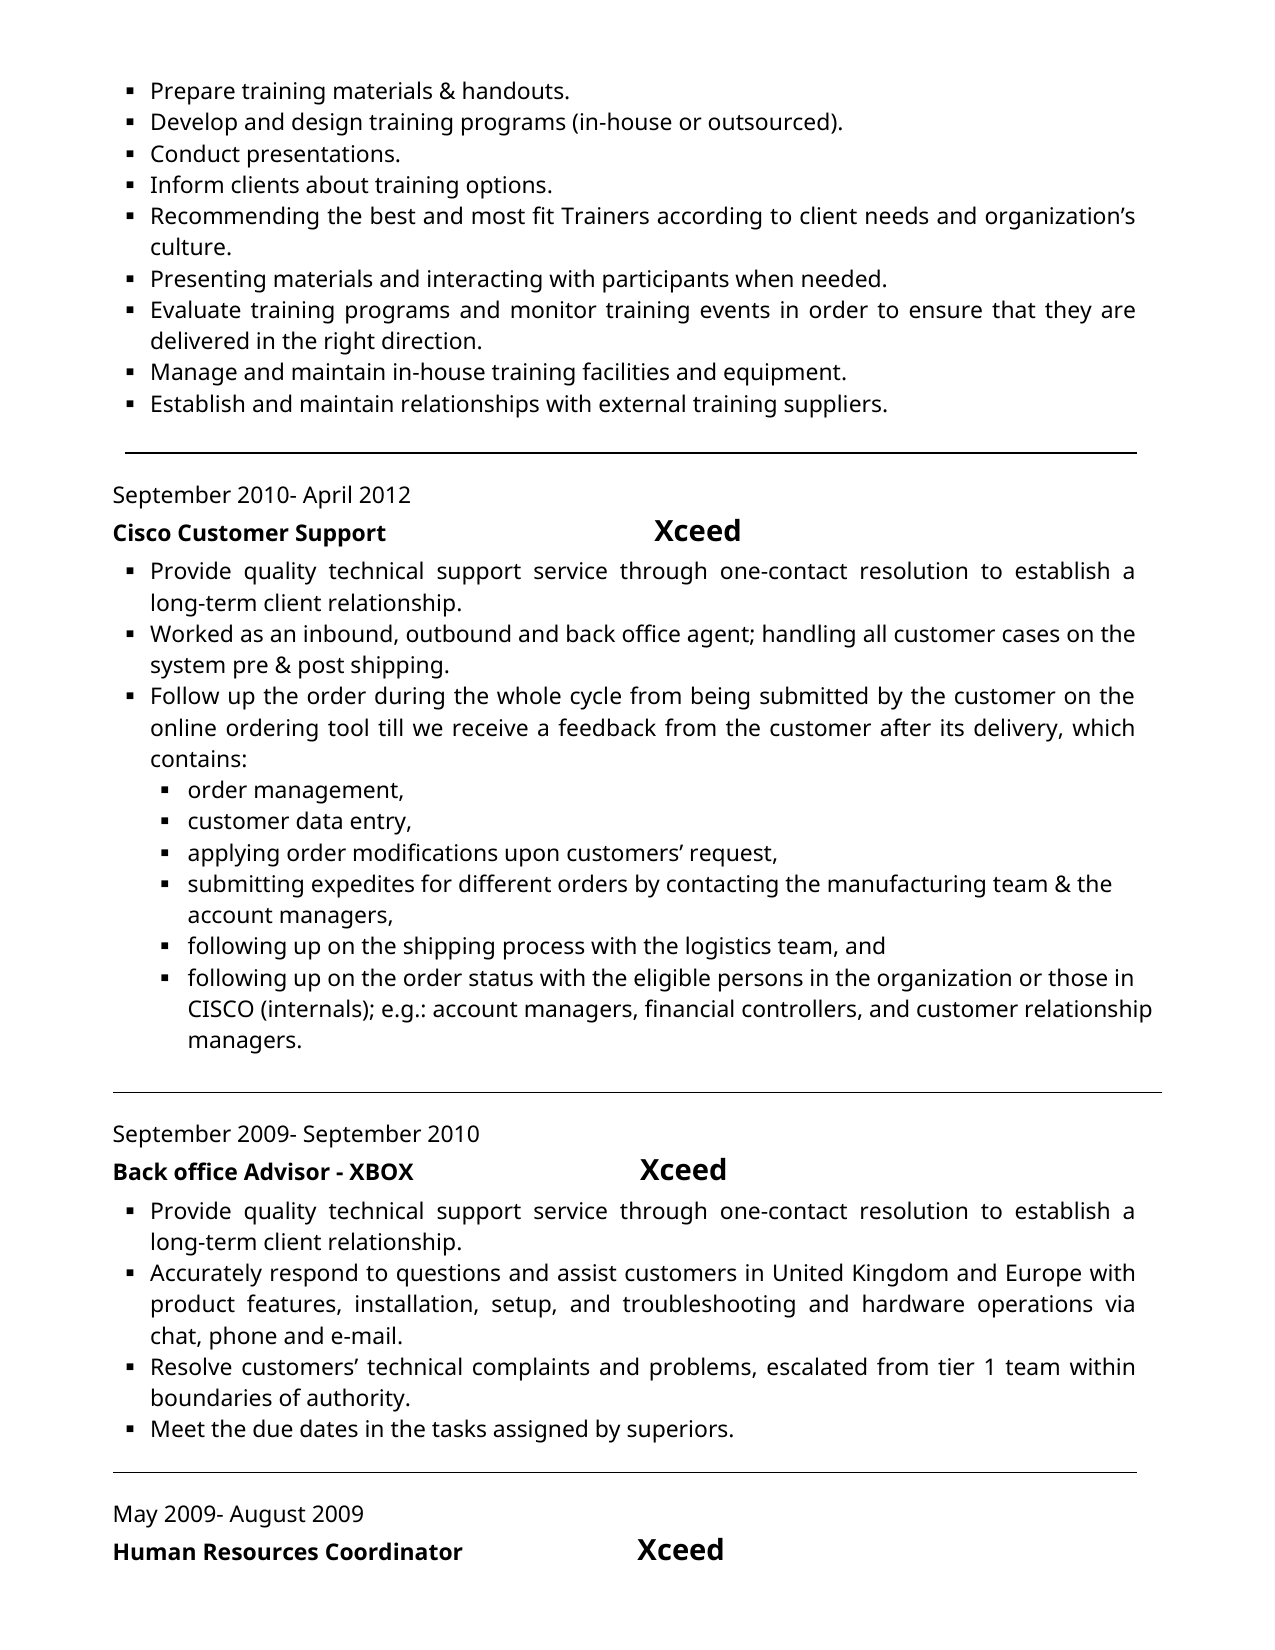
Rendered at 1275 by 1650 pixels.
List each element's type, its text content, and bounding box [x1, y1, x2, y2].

text Meet the due dates in the tasks assigned by superiors. [124, 1413, 1137, 1445]
text Recommending the best and most fit Trainers according to client needs and organization’s culture. [124, 200, 1137, 262]
list following up on the order status with the eligible persons in the organization or those in CISCO (internals); e.g.: account managers, financial controllers, and customer relationship managers. [159, 962, 1162, 1055]
text September 2009- September 2010 [112, 1118, 1162, 1149]
text Conduct presentations. [124, 137, 1137, 169]
text Human Resources Coordinator Xceed [112, 1529, 1162, 1569]
text Establish and maintain relationships with external training suppliers. [124, 387, 1137, 419]
text September 2010- April 2012 [112, 479, 1162, 510]
text Develop and design training programs (in-house or outsourced). [124, 106, 1137, 137]
text Manage and maintain in-house training facilities and equipment. [124, 356, 1137, 387]
text Evaluate training programs and monitor training events in order to ensure that they are delivered in the right direction. [124, 294, 1137, 356]
text Follow up the order during the whole cycle from being submitted by the customer on the online ordering tool till we receive a feedback from the customer after its delivery, which contains: [124, 680, 1137, 774]
list customer data entry, [159, 805, 1162, 837]
text Cisco Customer Support Xceed [112, 510, 1162, 549]
text Back office Advisor - XBOX Xceed [112, 1149, 1162, 1189]
list submitting expedites for different orders by contacting the manufacturing team & the account managers, [159, 868, 1162, 930]
list order management, [159, 774, 1162, 805]
text Prepare training materials & handouts. [124, 75, 1137, 106]
text Inform clients about training options. [124, 169, 1137, 200]
text Provide quality technical support service through one-contact resolution to establish a long-term client relationship. [124, 555, 1137, 618]
text Provide quality technical support service through one-contact resolution to establish a long-term client relationship. [124, 1195, 1137, 1257]
text Accurately respond to questions and assist customers in United Kingdom and Europe with product features, installation, setup, and troubleshooting and hardware operations via chat, phone and e-mail. [124, 1257, 1137, 1351]
text Worked as an inbound, outbound and back office agent; handling all customer cases on the system pre & post shipping. [124, 618, 1137, 680]
text Presenting materials and interacting with participants when needed. [124, 262, 1137, 294]
list following up on the shipping process with the logistics team, and [159, 930, 1162, 962]
text Resolve customers’ technical complaints and problems, escalated from tier 1 team within boundaries of authority. [124, 1351, 1137, 1413]
text May 2009- August 2009 [112, 1498, 1162, 1529]
list applying order modifications upon customers’ request, [159, 837, 1162, 868]
